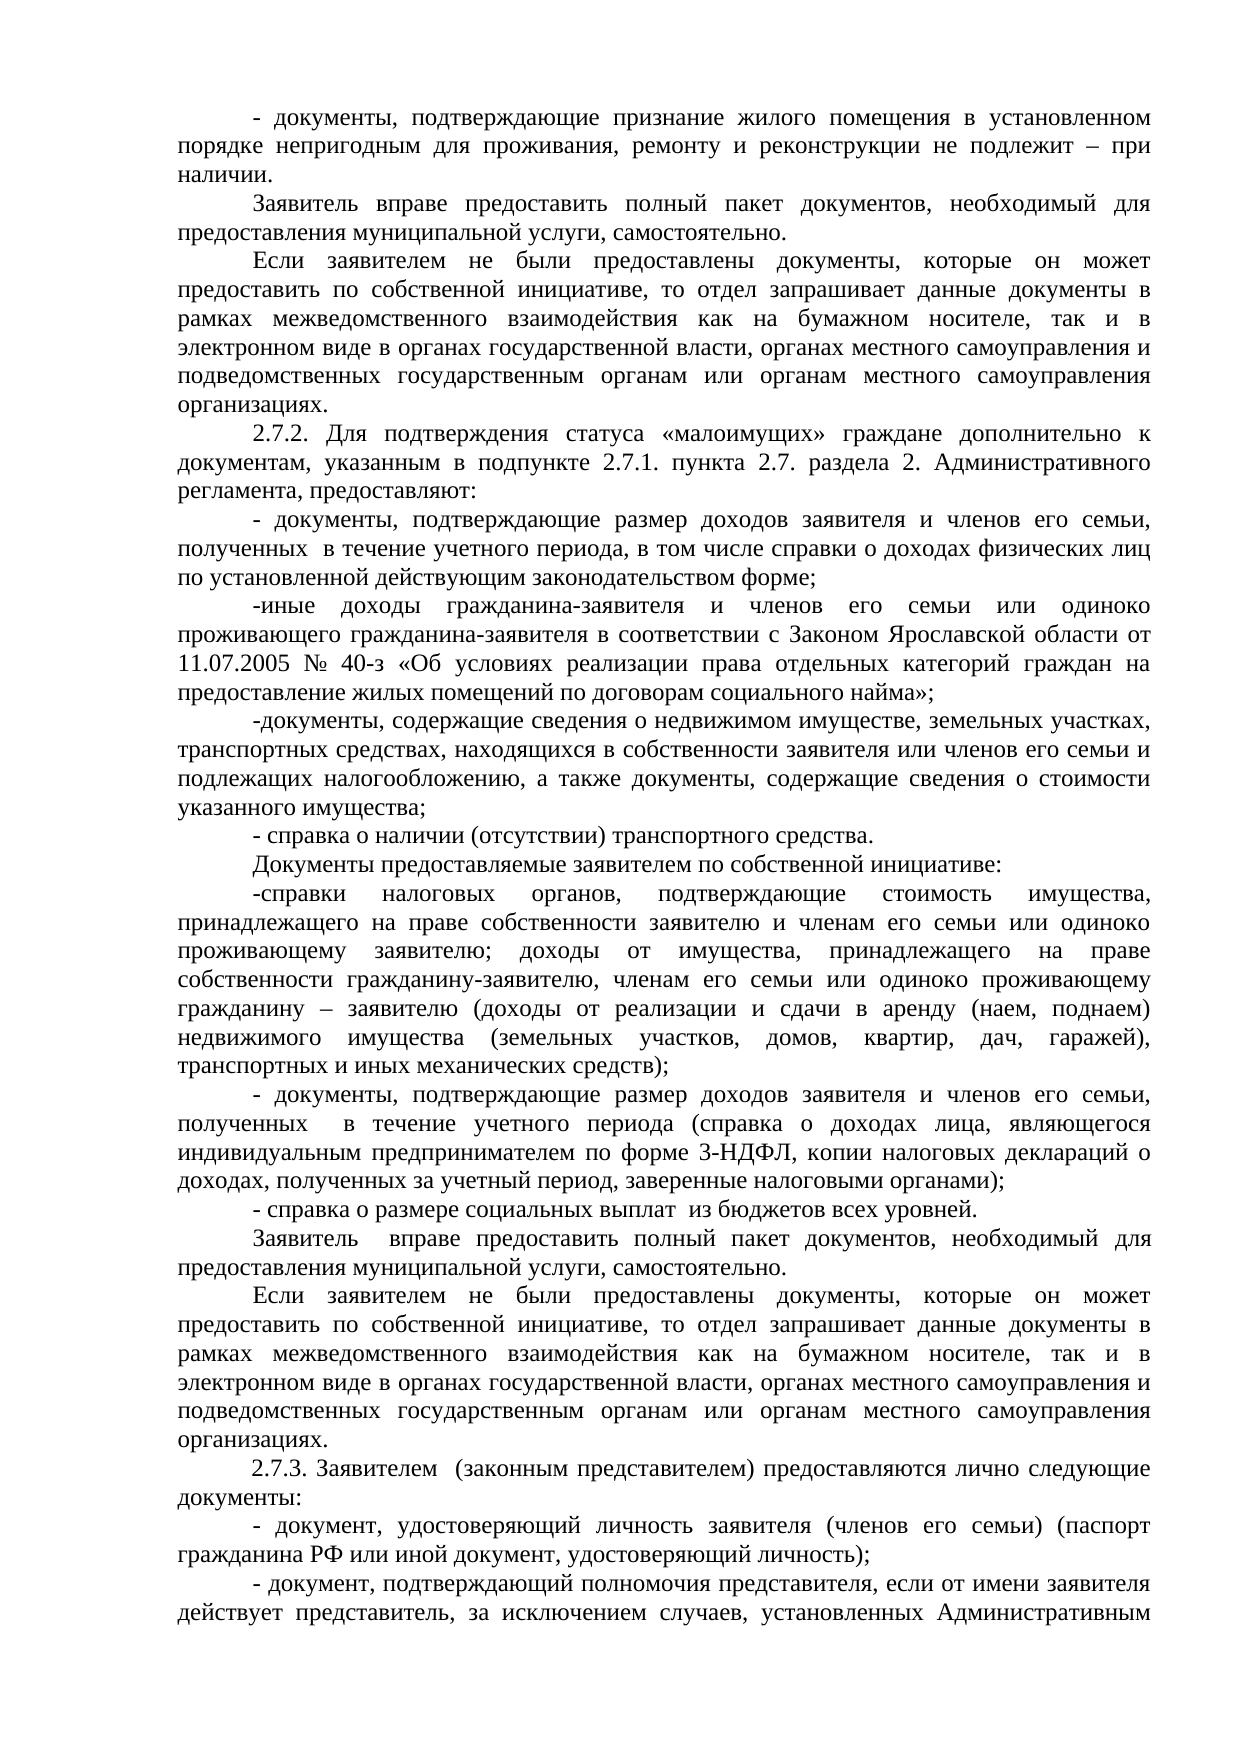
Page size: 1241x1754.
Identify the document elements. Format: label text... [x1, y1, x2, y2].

text - документы, подтверждающие признание жилого помещения в установленном порядке непригодным для проживания, ремонту и реконструкции не подлежит – при наличии. [177, 102, 1152, 188]
text Если заявителем не были предоставлены документы, которые он может предоставить по собственной инициативе, то отдел запрашивает данные документы в рамках межведомственного взаимодействия как на бумажном носителе, так и в электронном виде в органах государственной власти, органах местного самоуправления и подведомственных государственным органам или органам местного самоуправления организациях. [177, 246, 1152, 418]
text - справка о наличии (отсутствии) транспортного средства. [177, 821, 1152, 849]
text Заявитель вправе предоставить полный пакет документов, необходимый для предоставления муниципальной услуги, самостоятельно. [177, 1223, 1152, 1281]
text - документы, подтверждающие размер доходов заявителя и членов его семьи, полученных в течение учетного периода (справка о доходах лица, являющегося индивидуальным предпринимателем по форме 3-НДФЛ, копии налоговых деклараций о доходах, полученных за учетный период, заверенные налоговыми органами); [177, 1079, 1152, 1194]
text 2.7.3. Заявителем (законным представителем) предоставляются лично следующие документы: [177, 1453, 1152, 1511]
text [177, 1568, 1152, 1626]
text -иные доходы гражданина-заявителя и членов его семьи или одиноко проживающего гражданина-заявителя в соответствии с Законом Ярославской области от 11.07.2005 № 40-з «Об условиях реализации права отдельных категорий граждан на предоставление жилых помещений по договорам социального найма»; [177, 591, 1152, 706]
text -справки налоговых органов, подтверждающие стоимость имущества, принадлежащего на праве собственности заявителю и членам его семьи или одиноко проживающему заявителю; доходы от имущества, принадлежащего на праве собственности гражданину-заявителю, членам его семьи или одиноко проживающему гражданину – заявителю (доходы от реализации и сдачи в аренду (наем, поднаем) недвижимого имущества (земельных участков, домов, квартир, дач, гаражей), транспортных и иных механических средств); [177, 878, 1152, 1079]
text Заявитель вправе предоставить полный пакет документов, необходимый для предоставления муниципальной услуги, самостоятельно. [177, 188, 1152, 246]
text - справка о размере социальных выплат из бюджетов всех уровней. [177, 1194, 1152, 1223]
text - документ, удостоверяющий личность заявителя (членов его семьи) (паспорт гражданина РФ или иной документ, удостоверяющий личность); [177, 1511, 1152, 1568]
text -документы, содержащие сведения о недвижимом имуществе, земельных участках, транспортных средствах, находящихся в собственности заявителя или членов его семьи и подлежащих налогообложению, а также документы, содержащие сведения о стоимости указанного имущества; [177, 706, 1152, 821]
text Если заявителем не были предоставлены документы, которые он может предоставить по собственной инициативе, то отдел запрашивает данные документы в рамках межведомственного взаимодействия как на бумажном носителе, так и в электронном виде в органах государственной власти, органах местного самоуправления и подведомственных государственным органам или органам местного самоуправления организациях. [177, 1281, 1152, 1453]
text - документы, подтверждающие размер доходов заявителя и членов его семьи, полученных в течение учетного периода, в том числе справки о доходах физических лиц по установленной действующим законодательством форме; [177, 504, 1152, 591]
text 2.7.2. Для подтверждения статуса «малоимущих» граждане дополнительно к документам, указанным в подпункте 2.7.1. пункта 2.7. раздела 2. Административного регламента, предоставляют: [177, 418, 1152, 504]
text Документы предоставляемые заявителем по собственной инициативе: [177, 849, 1152, 878]
